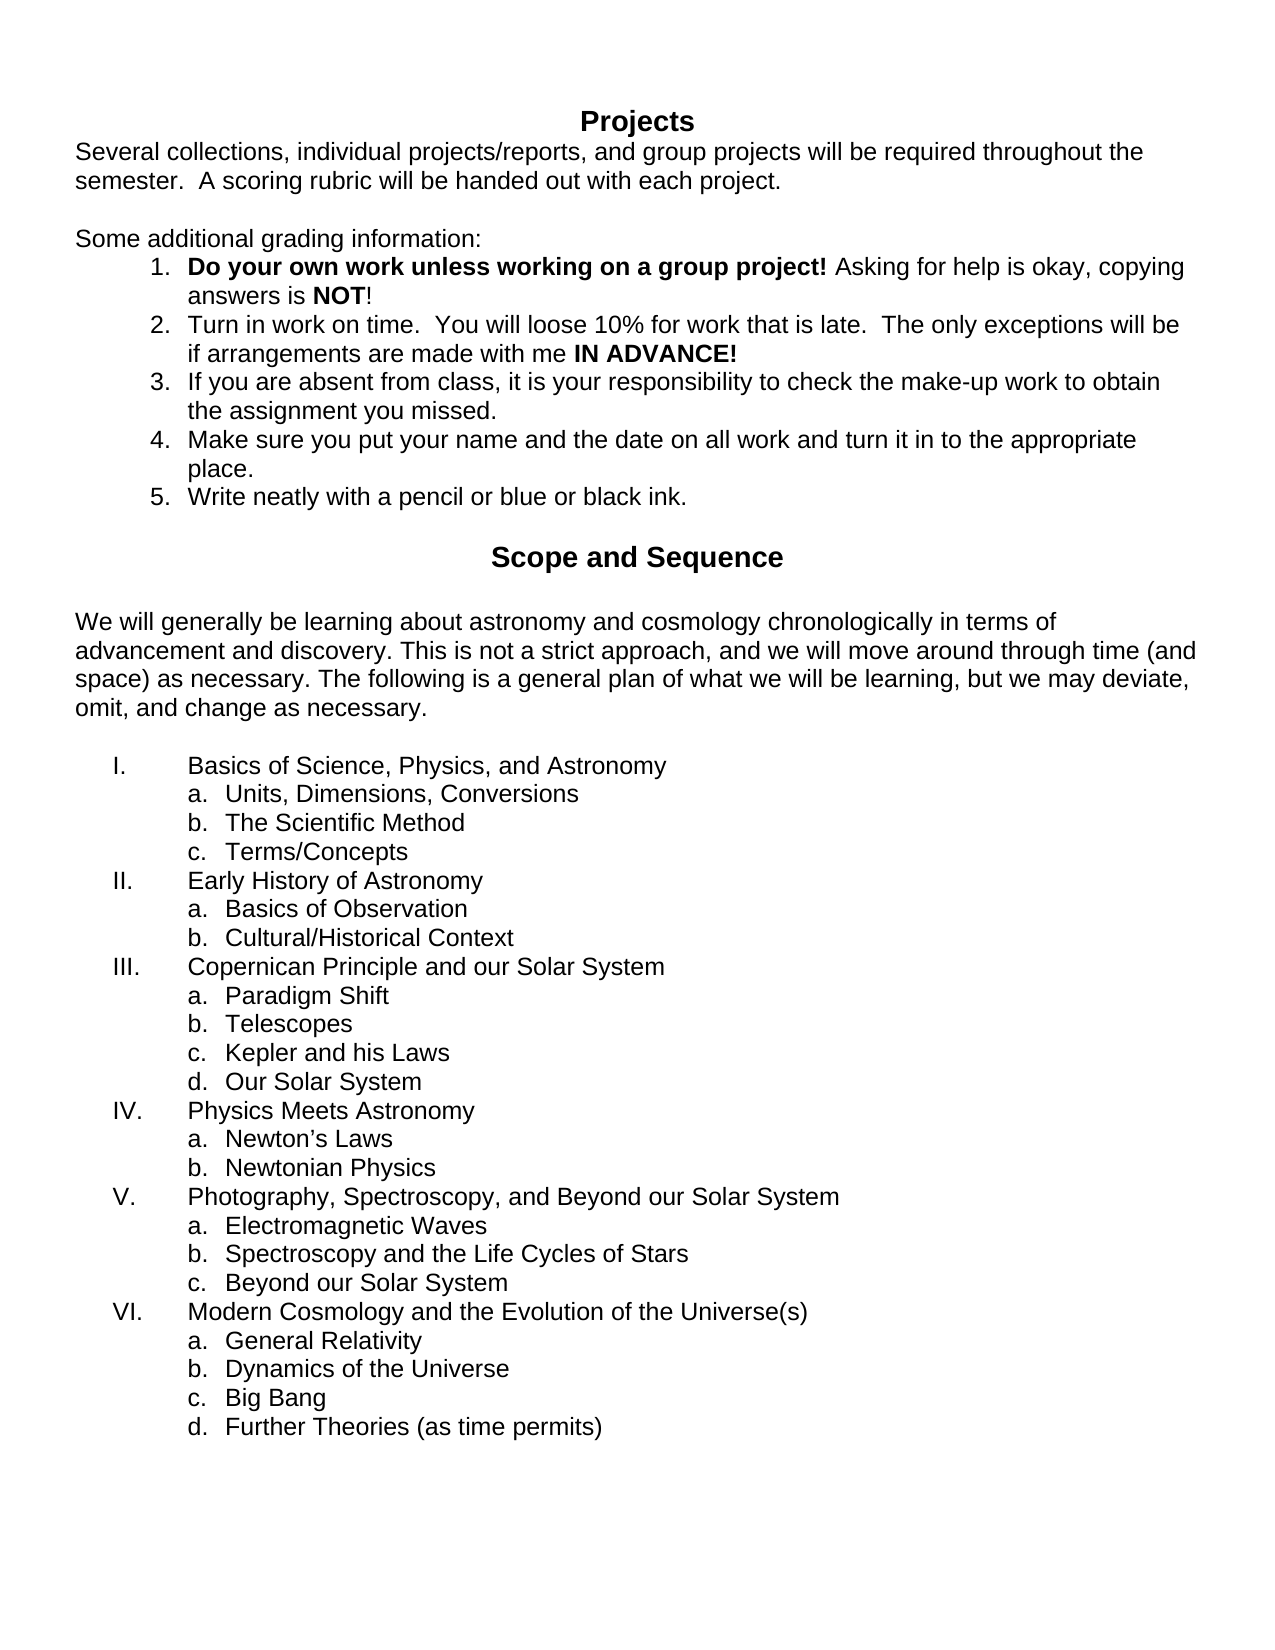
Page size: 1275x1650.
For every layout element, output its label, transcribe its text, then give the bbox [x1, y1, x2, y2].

list Units, Dimensions, Conversions [187, 779, 1200, 808]
list Do your own work unless working on a group project! Asking for help is okay, copying answers is NOT! [150, 252, 1200, 310]
list Our Solar System [187, 1067, 1200, 1096]
list The Scientific Method [187, 808, 1200, 837]
list Modern Cosmology and the Evolution of the Universe(s) [112, 1297, 1200, 1326]
list Terms/Concepts [187, 837, 1200, 866]
list Early History of Astronomy [112, 866, 1200, 894]
text Projects [75, 104, 1200, 137]
list Physics Meets Astronomy [112, 1096, 1200, 1124]
list Spectroscopy and the Life Cycles of Stars [187, 1239, 1200, 1268]
list Telescopes [187, 1009, 1200, 1038]
list Dynamics of the Universe [187, 1354, 1200, 1383]
list Copernican Principle and our Solar System [112, 952, 1200, 981]
list Cultural/Historical Context [187, 923, 1200, 952]
list Newton’s Laws [187, 1124, 1200, 1153]
list Write neatly with a pencil or blue or black ink. [150, 482, 1200, 511]
list General Relativity [187, 1326, 1200, 1354]
text Scope and Sequence [75, 540, 1200, 573]
list Photography, Spectroscopy, and Beyond our Solar System [112, 1182, 1200, 1211]
list Kepler and his Laws [187, 1038, 1200, 1067]
list Paradigm Shift [187, 981, 1200, 1009]
text Several collections, individual projects/reports, and group projects will be required throughout the semester. A scoring rubric will be handed out with each project. [75, 137, 1200, 195]
list Beyond our Solar System [187, 1268, 1200, 1297]
list Turn in work on time. You will loose 10% for work that is late. The only exceptions will be if arrangements are made with me IN ADVANCE! [150, 310, 1200, 367]
list Electromagnetic Waves [187, 1211, 1200, 1239]
list Newtonian Physics [187, 1153, 1200, 1182]
list Basics of Science, Physics, and Astronomy [112, 751, 1200, 779]
text We will generally be learning about astronomy and cosmology chronologically in terms of advancement and discovery. This is not a strict approach, and we will move around through time (and space) as necessary. The following is a general plan of what we will be learning, but we may deviate, omit, and change as necessary. [75, 607, 1200, 722]
list Make sure you put your name and the date on all work and turn it in to the appropriate place. [150, 425, 1200, 482]
list If you are absent from class, it is your responsibility to check the make-up work to obtain the assignment you missed. [150, 367, 1200, 425]
text Some additional grading information: [75, 223, 1200, 252]
list Basics of Observation [187, 894, 1200, 923]
list Further Theories (as time permits) [187, 1412, 1200, 1441]
list Big Bang [187, 1383, 1200, 1412]
